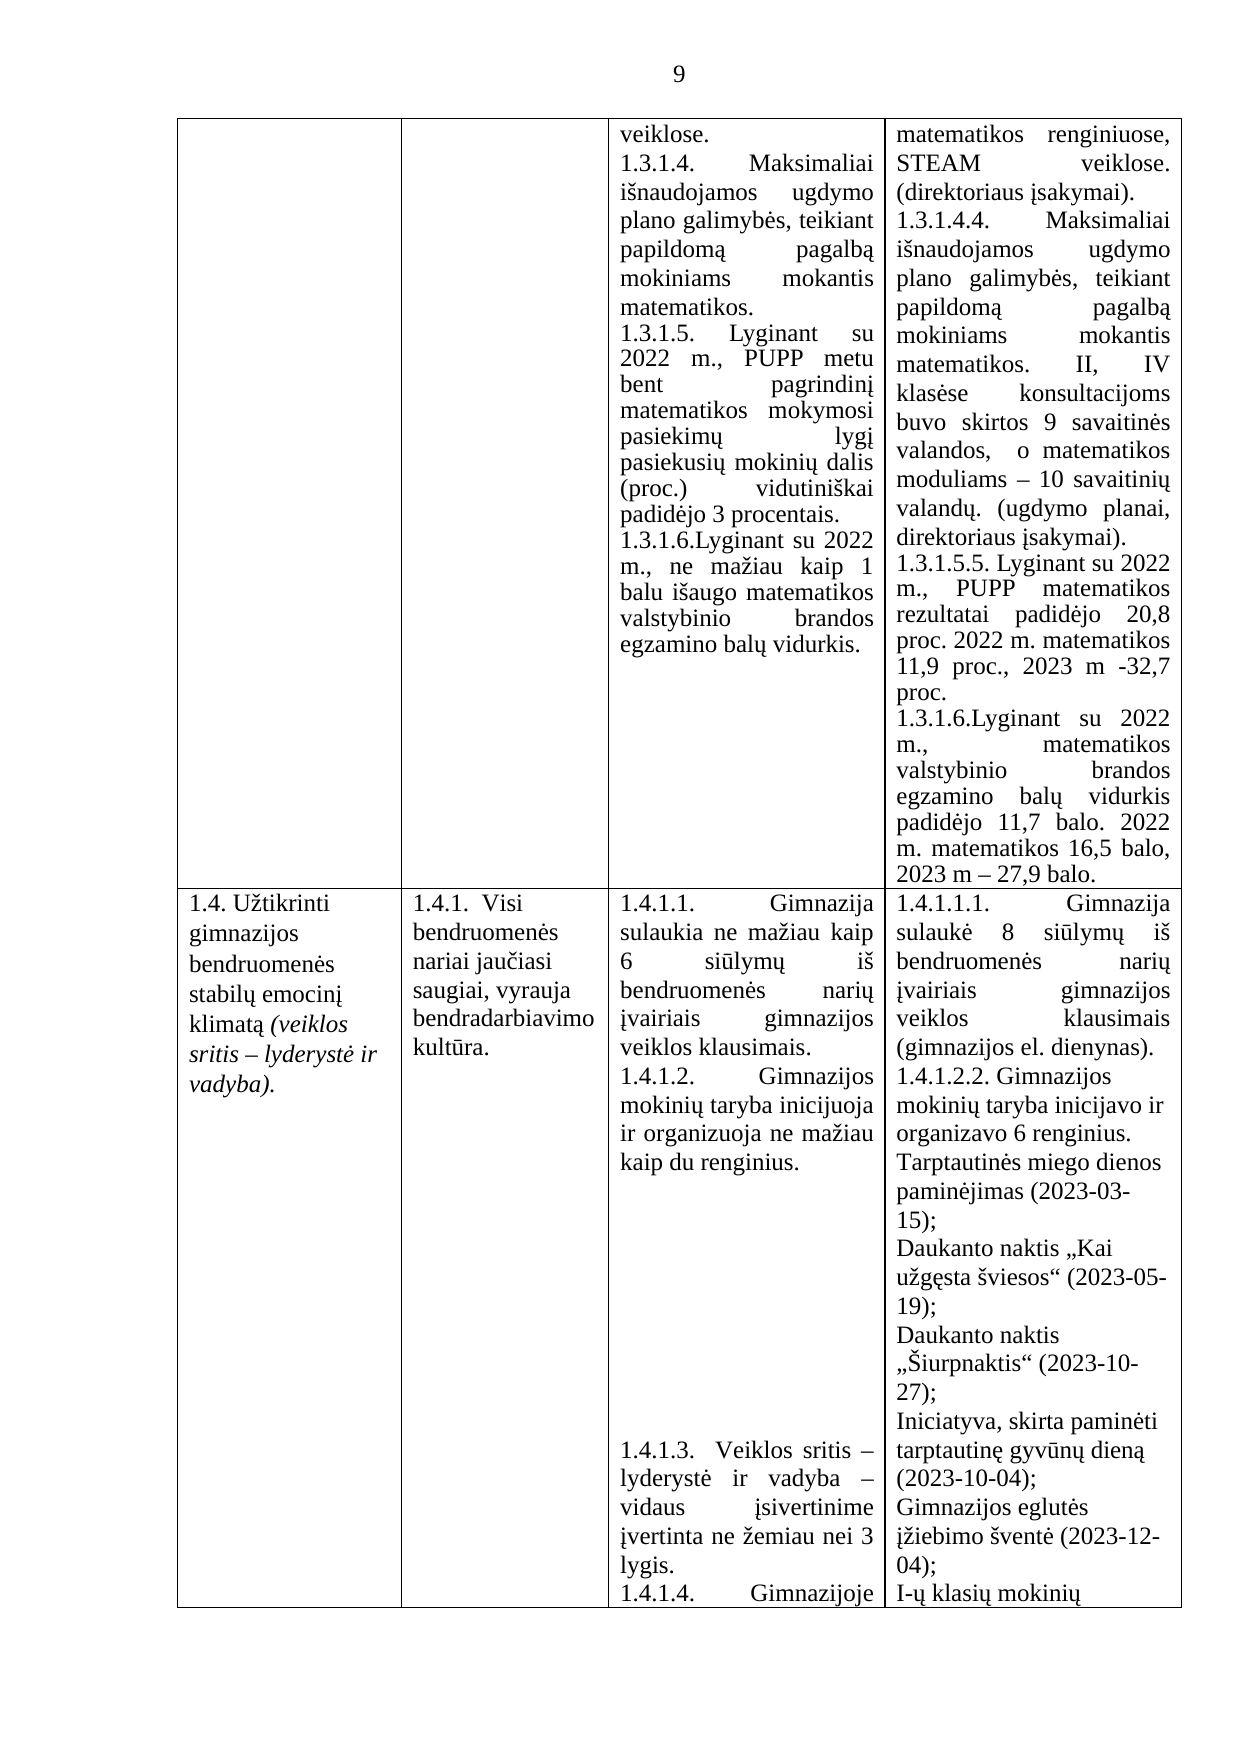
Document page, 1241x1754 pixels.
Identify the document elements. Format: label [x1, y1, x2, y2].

table_cell [886, 889, 1181, 1607]
table_cell [178, 119, 401, 887]
table_cell [402, 119, 608, 887]
table_cell [886, 119, 1181, 887]
table_cell [609, 119, 884, 887]
table_cell [178, 889, 401, 1607]
table_cell [609, 889, 884, 1607]
table_cell [402, 889, 608, 1607]
